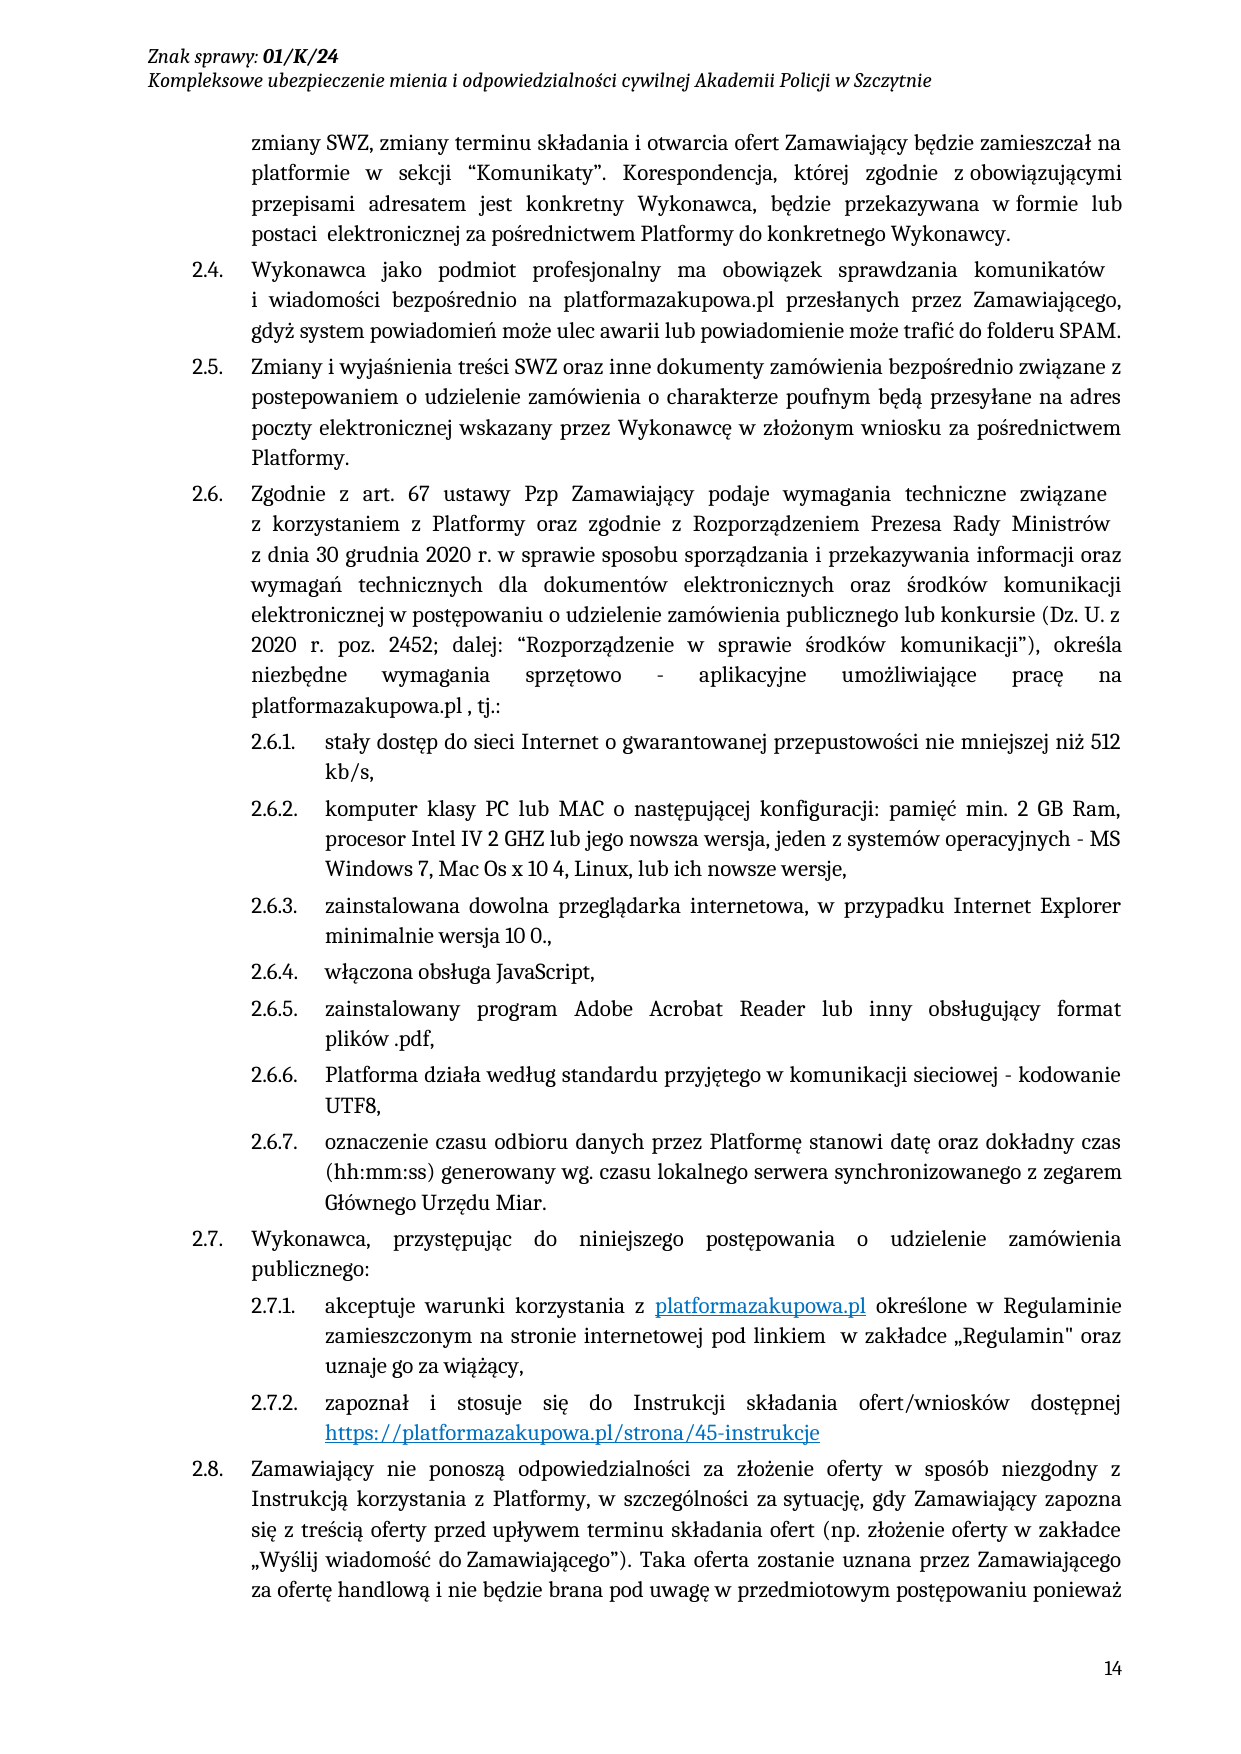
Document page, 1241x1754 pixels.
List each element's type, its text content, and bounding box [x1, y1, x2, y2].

list włączona obsługa JavaScript, [251, 959, 1122, 985]
list Zmiany i wyjaśnienia treści SWZ oraz inne dokumenty zamówienia bezpośrednio związane z postepowaniem o udzielenie zamówienia o charakterze poufnym będą przesyłane na adres poczty elektronicznej wskazany przez Wykonawcę w złożonym wniosku za pośrednictwem Platformy. [192, 354, 1122, 471]
list zapoznał i stosuje się do Instrukcji składania ofert/wniosków dostępnej https://platformazakupowa.pl/strona/45-instrukcje [251, 1389, 1122, 1446]
list zainstalowana dowolna przeglądarka internetowa, w przypadku Internet Explorer minimalnie wersja 10 0., [251, 892, 1122, 949]
list oznaczenie czasu odbioru danych przez Platformę stanowi datę oraz dokładny czas (hh:mm:ss) generowany wg. czasu lokalnego serwera synchronizowanego z zegarem Głównego Urzędu Miar. [251, 1129, 1122, 1216]
list Wykonawca jako podmiot profesjonalny ma obowiązek sprawdzania komunikatów i wiadomości bezpośrednio na platformazakupowa.pl przesłanych przez Zamawiającego, gdyż system powiadomień może ulec awarii lub powiadomienie może trafić do folderu SPAM. [192, 257, 1122, 344]
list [192, 130, 1122, 247]
list komputer klasy PC lub MAC o następującej konfiguracji: pamięć min. 2 GB Ram, procesor Intel IV 2 GHZ lub jego nowsza wersja, jeden z systemów operacyjnych - MS Windows 7, Mac Os x 10 4, Linux, lub ich nowsze wersje, [251, 796, 1122, 882]
list Platforma działa według standardu przyjętego w komunikacji sieciowej - kodowanie UTF8, [251, 1062, 1122, 1119]
list Wykonawca, przystępując do niniejszego postępowania o udzielenie zamówienia publicznego: [192, 1226, 1122, 1282]
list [192, 1456, 1122, 1603]
list Zgodnie z art. 67 ustawy Pzp Zamawiający podaje wymagania techniczne związane z korzystaniem z Platformy oraz zgodnie z Rozporządzeniem Prezesa Rady Ministrów z dnia 30 grudnia 2020 r. w sprawie sposobu sporządzania i przekazywania informacji oraz wymagań technicznych dla dokumentów elektronicznych oraz środków komunikacji elektronicznej w postępowaniu o udzielenie zamówienia publicznego lub konkursie (Dz. U. z 2020 r. poz. 2452; dalej: “Rozporządzenie w sprawie środków komunikacji”), określa niezbędne wymagania sprzętowo - aplikacyjne umożliwiające pracę na platformazakupowa.pl , tj.: [192, 481, 1122, 719]
list akceptuje warunki korzystania z platformazakupowa.pl określone w Regulaminie zamieszczonym na stronie internetowej pod linkiem w zakładce „Regulamin" oraz uznaje go za wiążący, [251, 1292, 1122, 1379]
list zainstalowany program Adobe Acrobat Reader lub inny obsługujący format plików .pdf, [251, 996, 1122, 1052]
list stały dostęp do sieci Internet o gwarantowanej przepustowości nie mniejszej niż 512 kb/s, [251, 729, 1122, 785]
